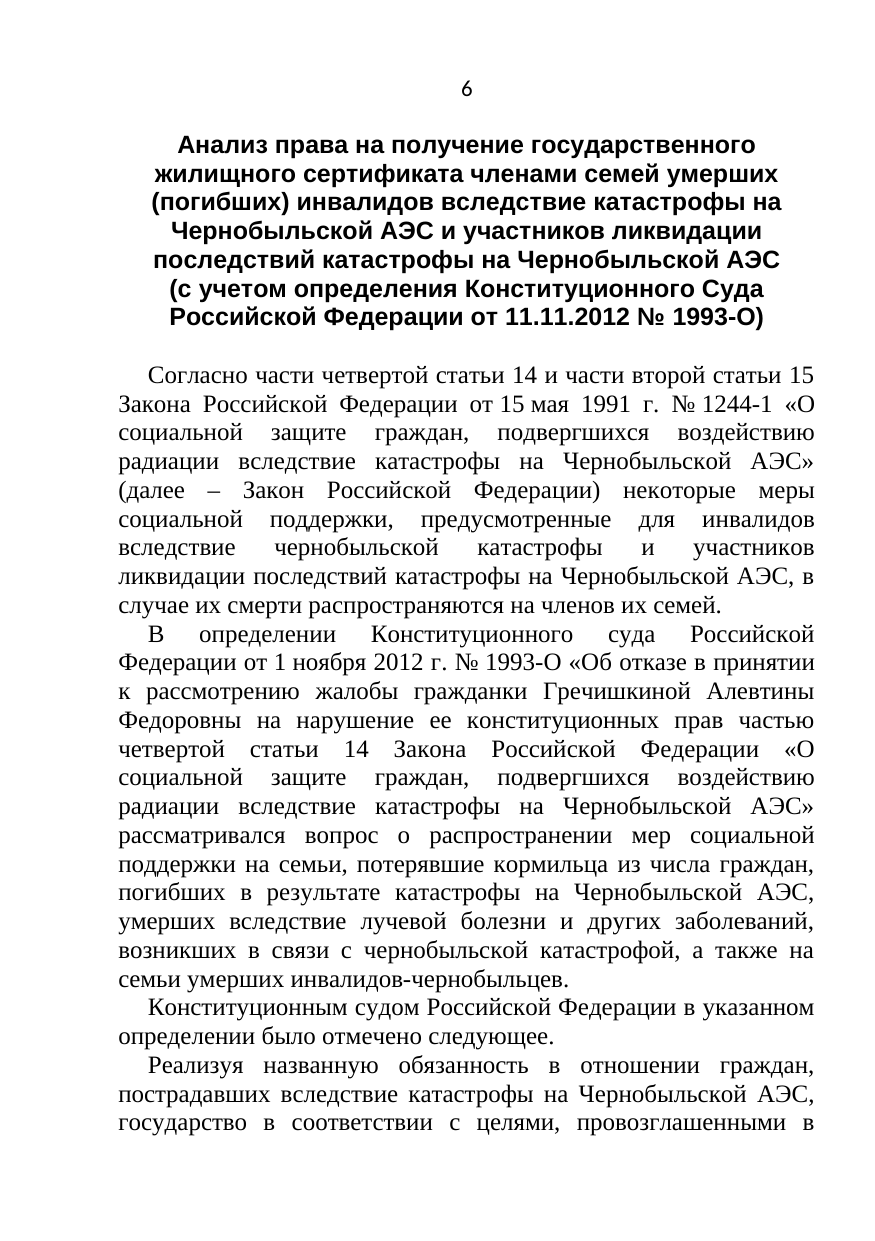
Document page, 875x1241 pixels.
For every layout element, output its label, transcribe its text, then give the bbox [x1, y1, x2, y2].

subtitle Анализ права на получение государственного жилищного сертификата членами семей умерших (погибших) инвалидов вследствие катастрофы на Чернобыльской АЭС и участников ликвидации последствий катастрофы на Чернобыльской АЭС (с учетом определения Конституционного Суда Российской Федерации от 11.11.2012 № 1993-О) [118, 130, 815, 331]
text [118, 1050, 815, 1136]
text В определении Конституционного суда Российской Федерации от 1 ноября 2012 г. № 1993-O «Об отказе в принятии к рассмотрению жалобы гражданки Гречишкиной Алевтины Федоровны на нарушение ее конституционных прав частью четвертой статьи 14 Закона Российской Федерации «О социальной защите граждан, подвергшихся воздействию радиации вследствие катастрофы на Чернобыльской АЭС» рассматривался вопрос о распространении мер социальной поддержки на семьи, потерявшие кормильца из числа граждан, погибших в результате катастрофы на Чернобыльской АЭС, умерших вследствие лучевой болезни и других заболеваний, возникших в связи с чернобыльской катастрофой, а также на семьи умерших инвалидов-чернобыльцев. [118, 619, 815, 992]
text Согласно части четвертой статьи 14 и части второй статьи 15 Закона Российской Федерации от 15 мая 1991 г. № 1244-1 «О социальной защите граждан, подвергшихся воздействию радиации вследствие катастрофы на Чернобыльской АЭС» (далее – Закон Российской Федерации) некоторые меры социальной поддержки, предусмотренные для инвалидов вследствие чернобыльской катастрофы и участников ликвидации последствий катастрофы на Чернобыльской АЭС, в случае их смерти распространяются на членов их семей. [118, 360, 815, 619]
text Конституционным судом Российской Федерации в указанном определении было отмечено следующее. [118, 992, 815, 1050]
